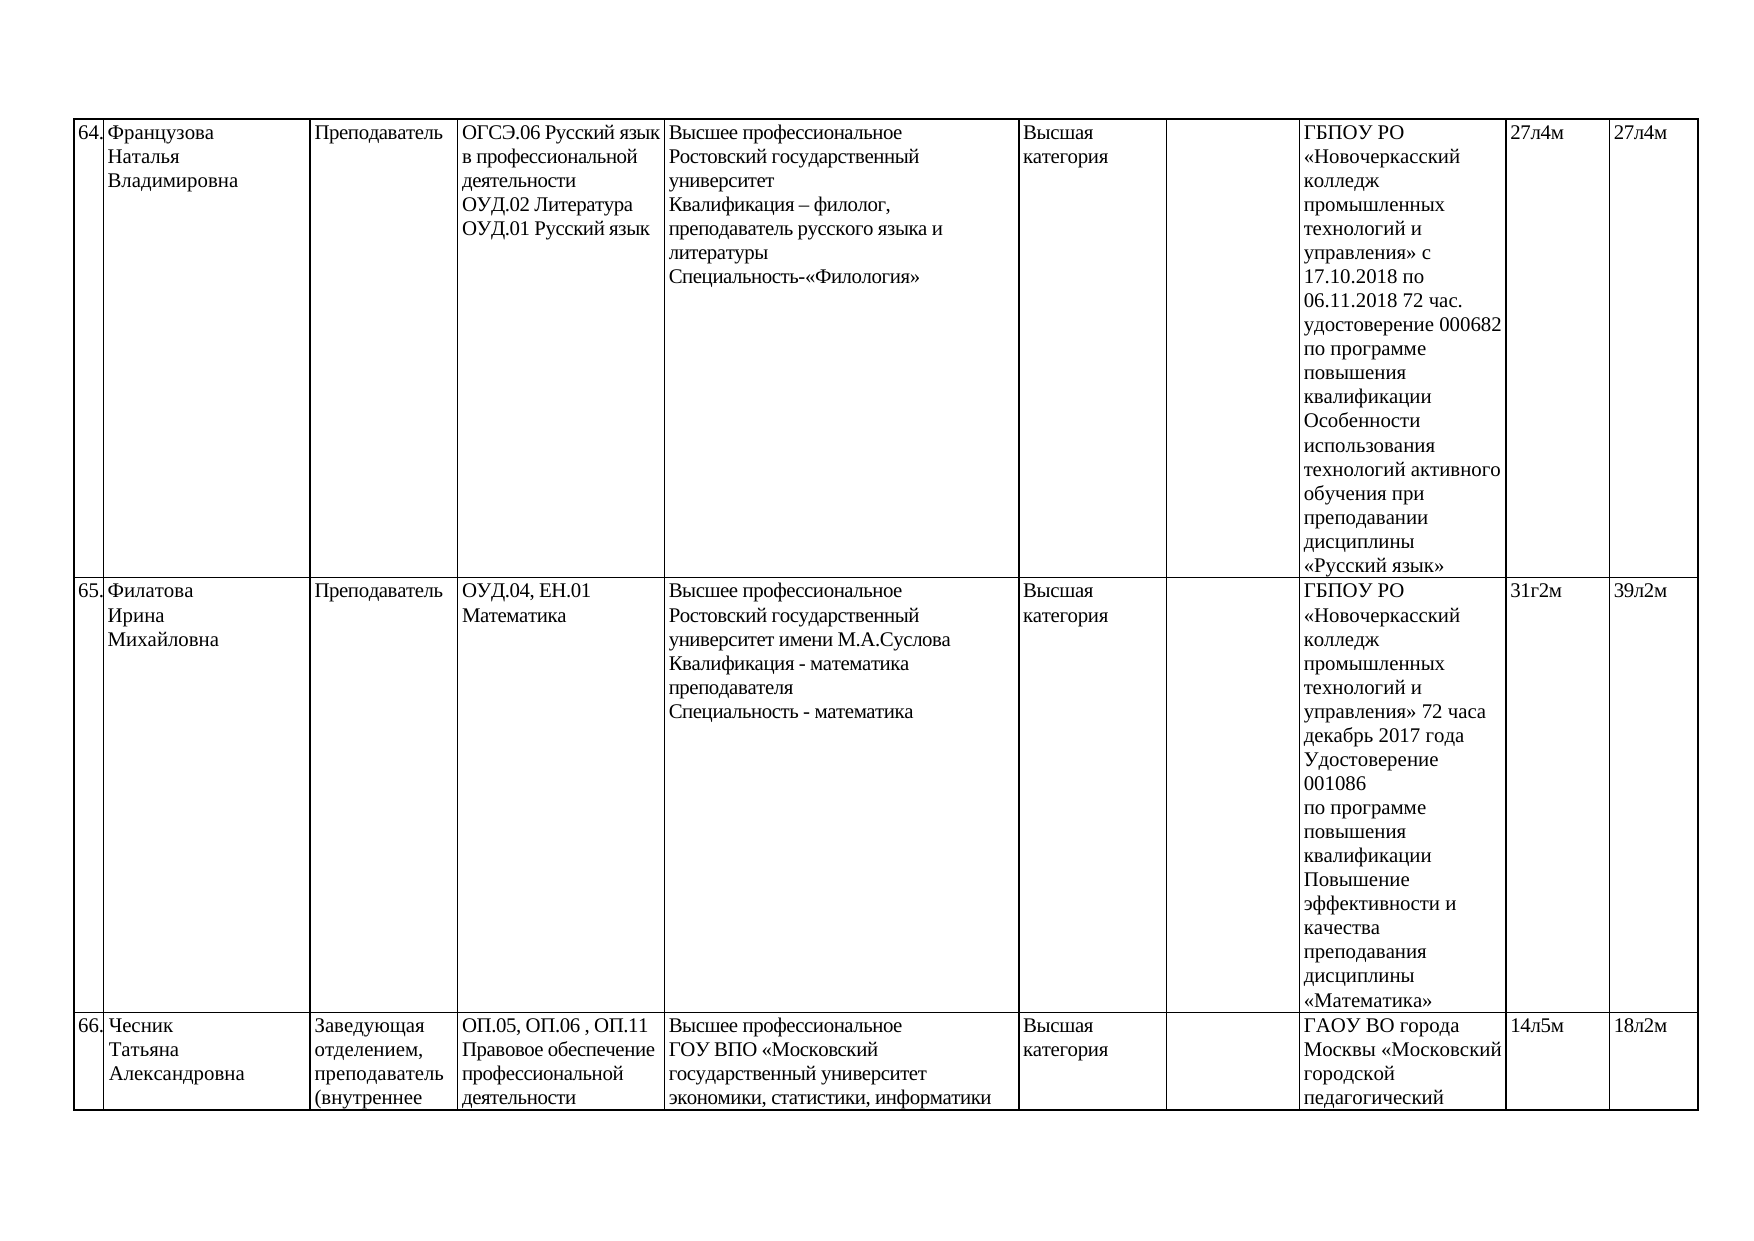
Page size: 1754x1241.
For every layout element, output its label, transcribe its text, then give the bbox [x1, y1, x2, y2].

table_cell 14л5м [1507, 1013, 1609, 1109]
table_cell [75, 1013, 103, 1109]
table_cell Филатова Ирина Михайловна [104, 578, 309, 1012]
table_cell ГБПОУ РО «Новочеркасский колледж промышленных технологий и управления» с 17.10.2018 по 06.11.2018 72 час. удостоверение 000682 по программе повышения квалификации Особенности использования технологий активного обучения при преподавании дисциплины «Русский язык» [1300, 120, 1505, 577]
table_cell [75, 120, 103, 577]
table_cell 39л2м [1610, 578, 1697, 1012]
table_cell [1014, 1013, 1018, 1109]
table_cell [1167, 120, 1299, 577]
table_cell 31г2м [1507, 578, 1609, 1012]
table_cell Высшее профессиональное Ростовский государственный университет Квалификация – филолог, преподаватель русского языка и литературы Специальность-«Филология» [665, 120, 1018, 577]
table_cell Преподаватель [311, 578, 457, 1012]
table_cell 27л4м [1507, 120, 1609, 577]
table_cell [104, 1013, 309, 1109]
table_cell [1167, 1013, 1299, 1109]
table_cell 27л4м [1610, 120, 1697, 577]
table_cell ОГСЭ.06 Русский язык в профессиональной деятельности ОУД.02 Литература ОУД.01 Русский язык [458, 120, 664, 577]
table_cell Французова Наталья Владимировна [104, 120, 309, 577]
table_cell ОУД.04, ЕН.01 Математика [458, 578, 664, 1012]
table_cell Высшая категория [1020, 120, 1166, 577]
table_cell [75, 578, 103, 1012]
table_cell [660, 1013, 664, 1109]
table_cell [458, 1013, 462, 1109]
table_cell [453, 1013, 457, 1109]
table_cell Преподаватель [311, 120, 457, 577]
table_cell 18л2м [1610, 1013, 1697, 1109]
table_cell Высшая категория [1020, 1013, 1166, 1109]
table_cell Высшее профессиональное Ростовский государственный университет имени М.А.Суслова Квалификация - математика преподавателя Специальность - математика [665, 578, 1018, 1012]
table_cell Высшая категория [1020, 578, 1166, 1012]
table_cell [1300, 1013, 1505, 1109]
table_cell [1167, 578, 1299, 1012]
table_cell ГБПОУ РО «Новочеркасский колледж промышленных технологий и управления» 72 часа декабрь 2017 года Удостоверение 001086 по программе повышения квалификации Повышение эффективности и качества преподавания дисциплины «Математика» [1300, 578, 1505, 1012]
